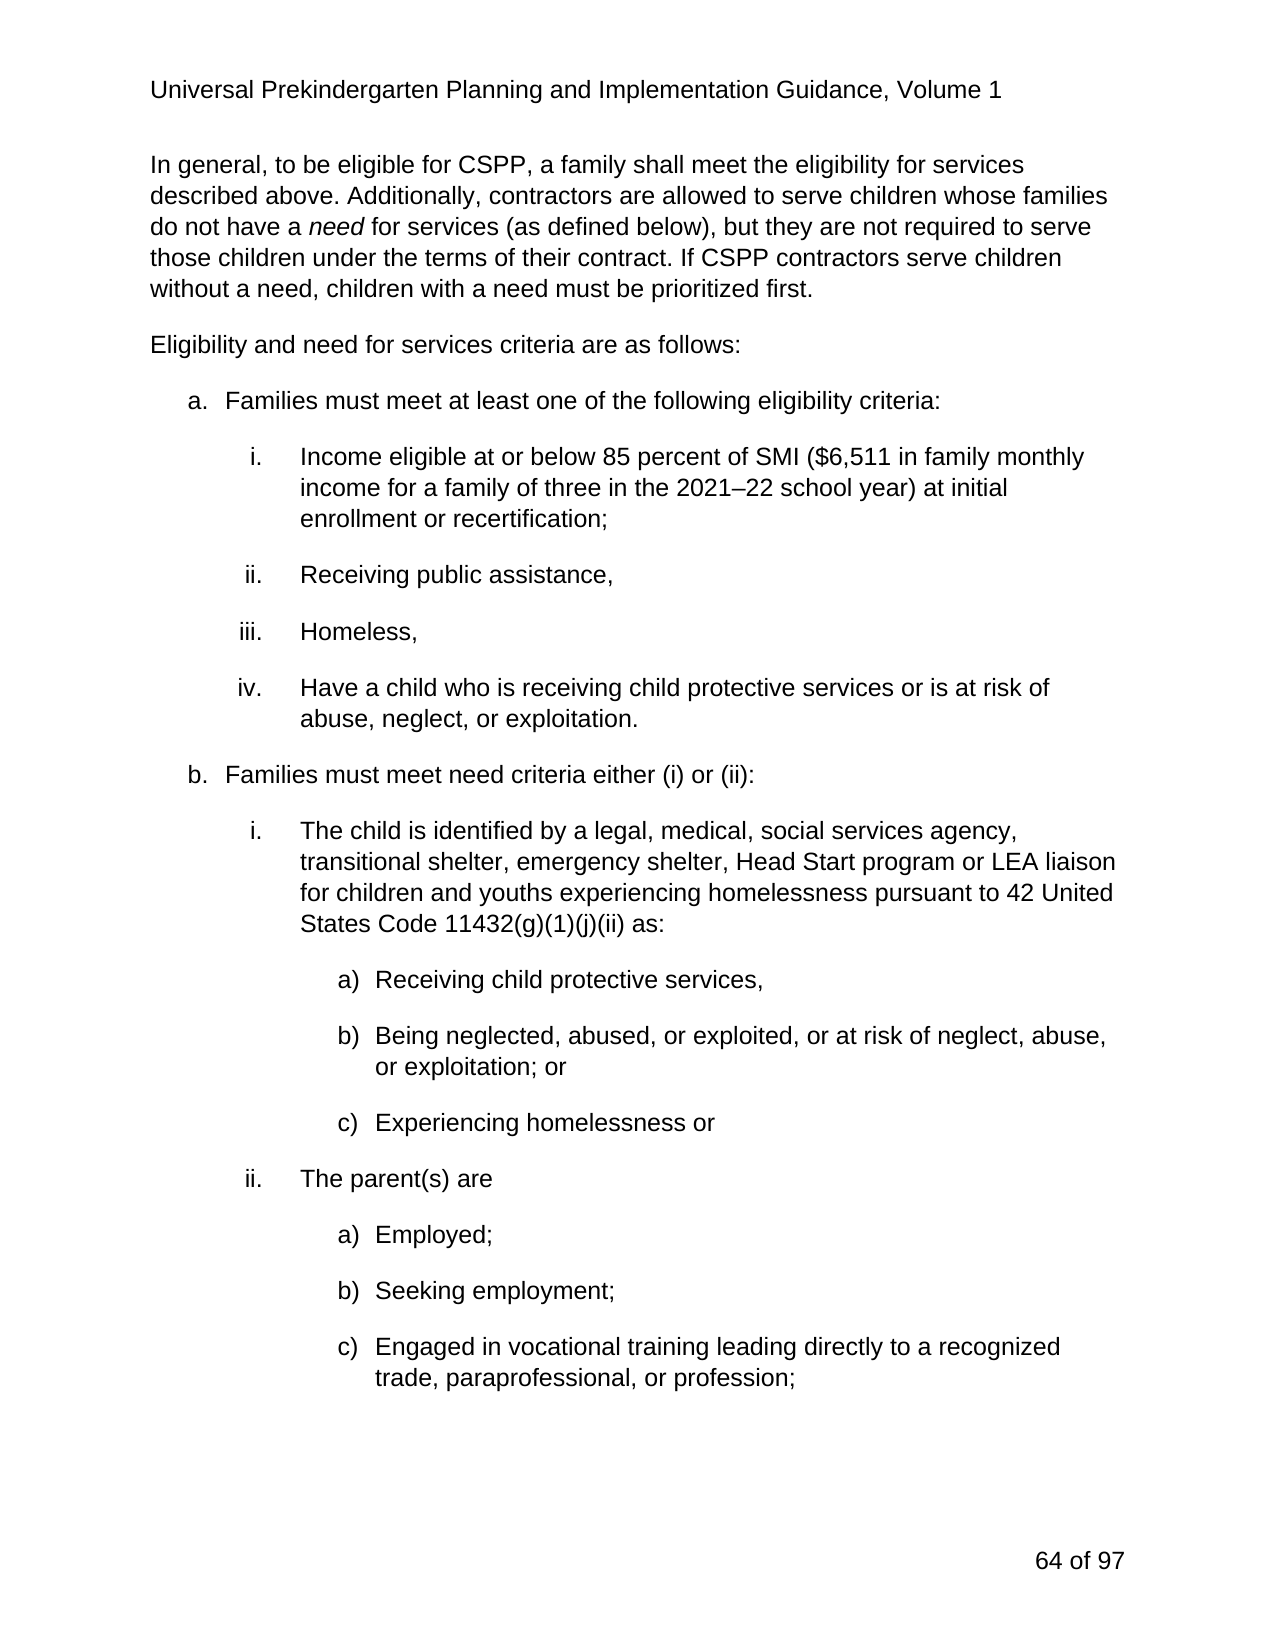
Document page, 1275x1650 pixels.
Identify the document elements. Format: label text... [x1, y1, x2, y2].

list Employed; [337, 1220, 1125, 1249]
list Receiving public assistance, [262, 560, 1125, 589]
text Eligibility and need for services criteria are as follows: [150, 330, 1125, 359]
list Experiencing homelessness or [337, 1108, 1125, 1137]
list Engaged in vocational training leading directly to a recognized trade, paraprofessional, or profession; [337, 1332, 1125, 1392]
list Seeking employment; [337, 1276, 1125, 1305]
list Homeless, [262, 616, 1125, 645]
text In general, to be eligible for CSPP, a family shall meet the eligibility for services described above. Additionally, contractors are allowed to serve children whose families do not have a need for services (as defined below), but they are not required to serve those children under the terms of their contract. If CSPP contractors serve children without a need, children with a need must be prioritized first. [150, 150, 1125, 303]
list Receiving child protective services, [337, 965, 1125, 993]
list The child is identified by a legal, medical, social services agency, transitional shelter, emergency shelter, Head Start program or LEA liaison for children and youths experiencing homelessness pursuant to 42 United States Code 11432(g)(1)(j)(ii) as: [262, 816, 1125, 937]
list Income eligible at or below 85 percent of SMI ($6,511 in family monthly income for a family of three in the 2021–22 school year) at initial enrollment or recertification; [262, 442, 1125, 533]
list Have a child who is receiving child protective services or is at risk of abuse, neglect, or exploitation. [262, 672, 1125, 732]
list Families must meet need criteria either (i) or (ii): [187, 759, 1125, 788]
list The parent(s) are [262, 1164, 1125, 1193]
list Families must meet at least one of the following eligibility criteria: [187, 386, 1125, 415]
list Being neglected, abused, or exploited, or at risk of neglect, abuse, or exploitation; or [337, 1021, 1125, 1081]
